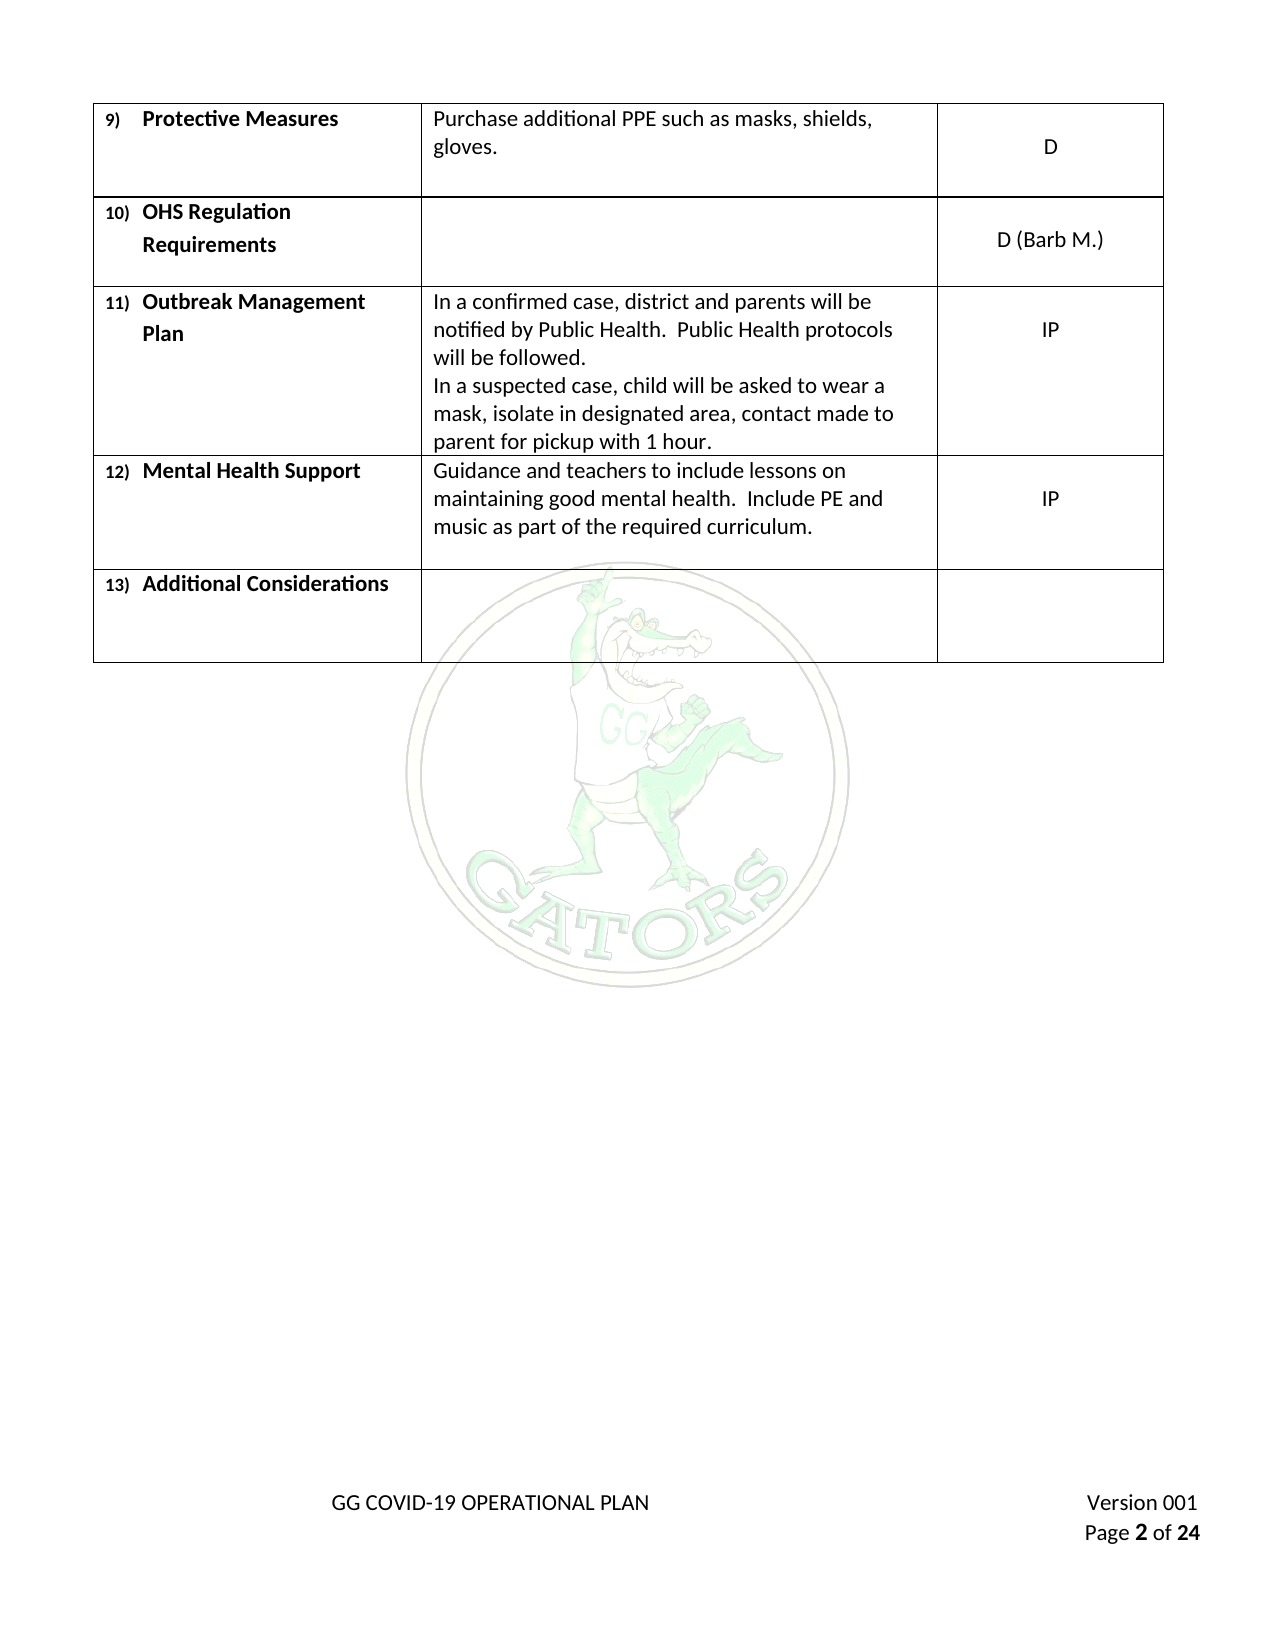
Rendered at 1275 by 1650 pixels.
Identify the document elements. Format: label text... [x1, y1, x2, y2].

table_cell Mental Health Support [94, 456, 421, 568]
table_cell IP [938, 287, 1163, 455]
table_cell In a confirmed case, district and parents will be notified by Public Health. Public Health protocols will be followed. In a suspected case, child will be asked to wear a mask, isolate in designated area, contact made to parent for pickup with 1 hour. [422, 287, 937, 455]
table_cell D [938, 104, 1163, 196]
table_cell OHS Regulation Requirements [94, 198, 421, 286]
table_cell [422, 198, 937, 286]
table_cell Purchase additional PPE such as masks, shields, gloves. [422, 104, 937, 196]
table_cell Guidance and teachers to include lessons on maintaining good mental health. Include PE and music as part of the required curriculum. [422, 456, 937, 568]
table_cell D (Barb M.) [938, 198, 1163, 286]
table_cell Protective Measures [94, 104, 421, 196]
table_cell [938, 570, 1163, 662]
table_cell IP [938, 456, 1163, 568]
table_cell Outbreak Management Plan [94, 287, 421, 455]
table_cell Additional Considerations [94, 570, 421, 662]
table_cell [422, 570, 937, 662]
